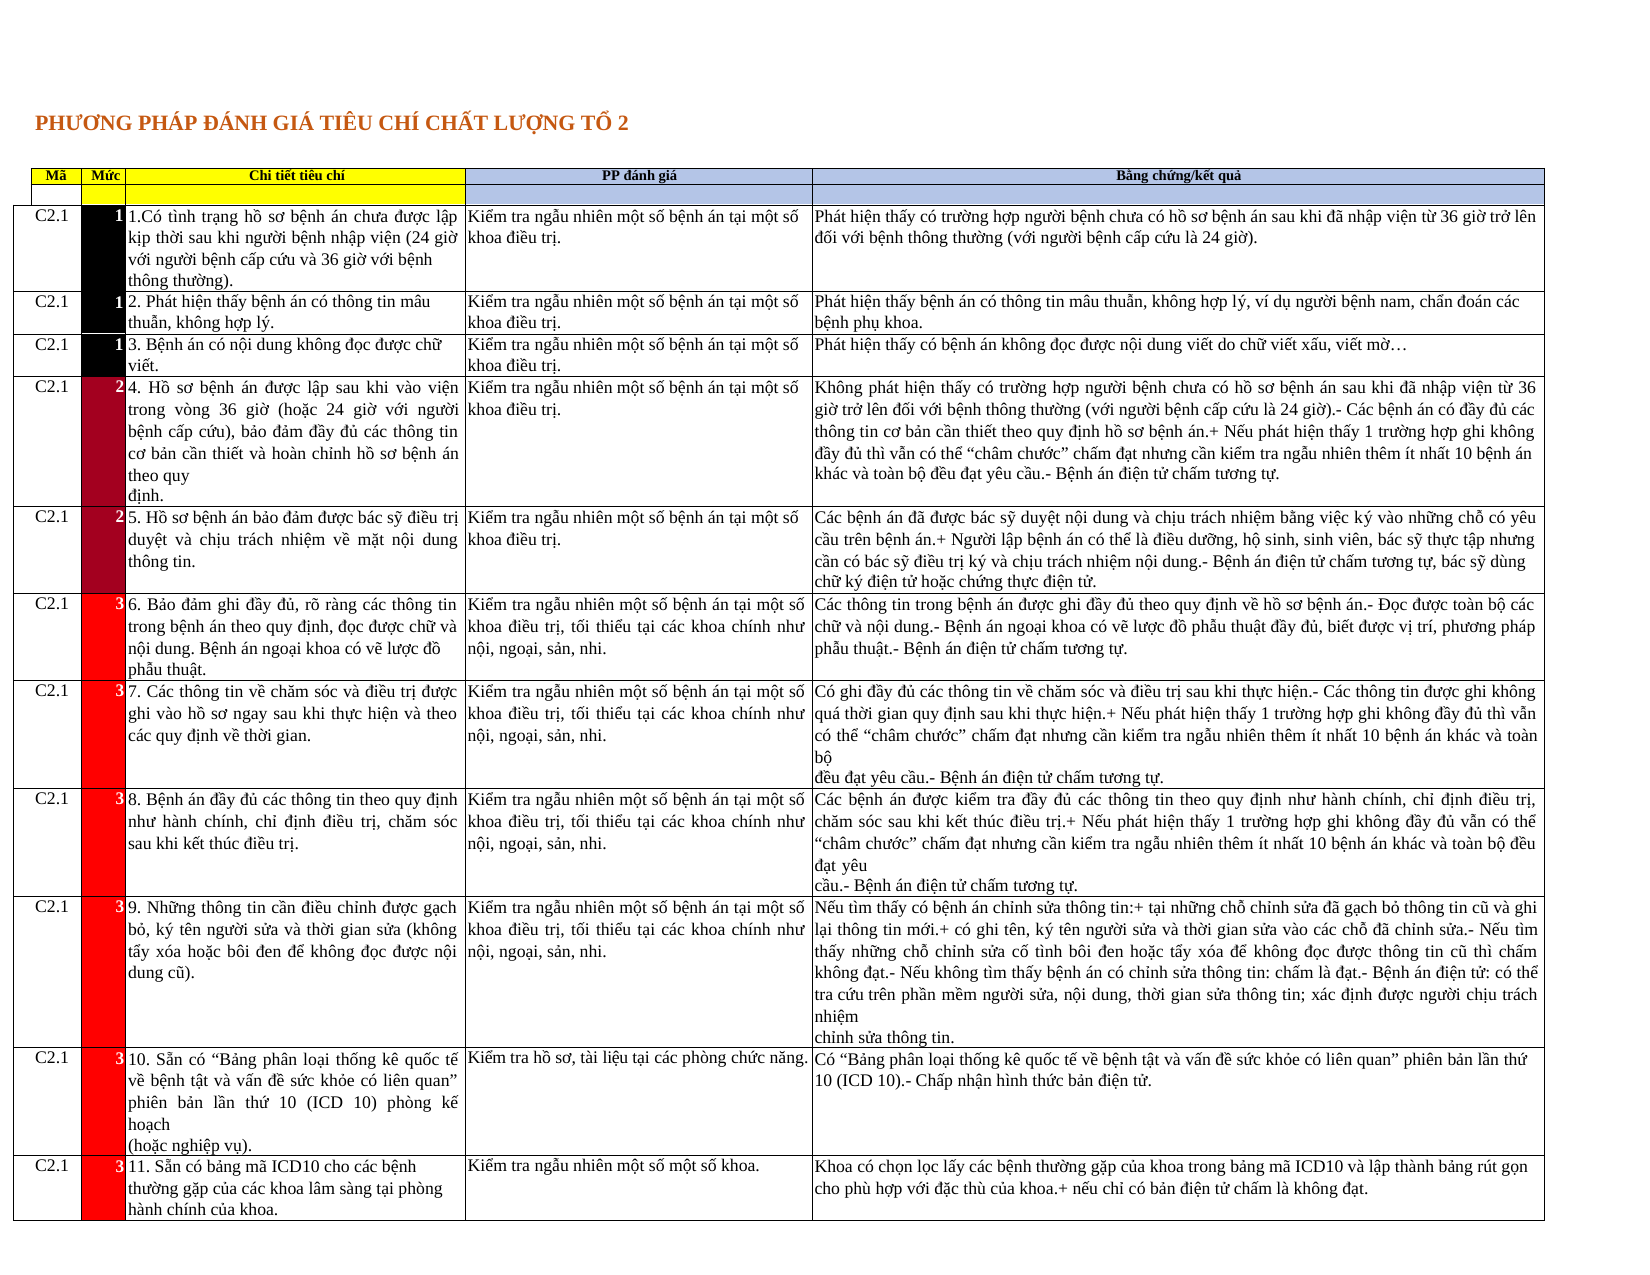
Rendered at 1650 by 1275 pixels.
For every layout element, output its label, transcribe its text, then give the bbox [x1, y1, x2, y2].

table_cell Không phát hiện thấy có trường hợp người bệnh chưa có hồ sơ bệnh án sau khi đã nhập viện từ 36 giờ trở lên đối với bệnh thông thường (với người bệnh cấp cứu là 24 giờ).- Các bệnh án có đầy đủ các thông tin cơ bản cần thiết theo quy định hồ sơ bệnh án.+ Nếu phát hiện thấy 1 trường hợp ghi không đầy đủ thì vẫn có thể “châm chước” chấm đạt nhưng cần kiểm tra ngẫu nhiên thêm ít nhất 10 bệnh án khác và toàn bộ đều đạt yêu cầu.- Bệnh án điện tử chấm tương tự. [813, 377, 1544, 506]
table_cell 3 [82, 594, 125, 680]
table_cell Có ghi đầy đủ các thông tin về chăm sóc và điều trị sau khi thực hiện.- Các thông tin được ghi không quá thời gian quy định sau khi thực hiện.+ Nếu phát hiện thấy 1 trường hợp ghi không đầy đủ thì vẫn có thể “châm chước” chấm đạt nhưng cần kiểm tra ngẫu nhiên thêm ít nhất 10 bệnh án khác và toàn bộ đều đạt yêu cầu.- Bệnh án điện tử chấm tương tự. [813, 681, 1544, 788]
table_cell 3 [82, 897, 125, 1047]
table_cell 5. Hồ sơ bệnh án bảo đảm được bác sỹ điều trị duyệt và chịu trách nhiệm về mặt nội dung thông tin. [126, 507, 465, 593]
table_cell Kiểm tra ngẫu nhiên một số bệnh án tại một số khoa điều trị, tối thiểu tại các khoa chính như nội, ngoại, sản, nhi. [466, 897, 812, 1047]
table_cell [82, 185, 125, 204]
table_cell Các bệnh án được kiểm tra đầy đủ các thông tin theo quy định như hành chính, chỉ định điều trị, chăm sóc sau khi kết thúc điều trị.+ Nếu phát hiện thấy 1 trường hợp ghi không đầy đủ vẫn có thể “châm chước” chấm đạt nhưng cần kiểm tra ngẫu nhiên thêm ít nhất 10 bệnh án khác và toàn bộ đều đạt yêu cầu.- Bệnh án điện tử chấm tương tự. [813, 789, 1544, 896]
table_cell C2.1 [14, 507, 81, 593]
table_cell [813, 185, 1544, 204]
table_cell Kiểm tra ngẫu nhiên một số bệnh án tại một số khoa điều trị, tối thiểu tại các khoa chính như nội, ngoại, sản, nhi. [466, 681, 812, 788]
table_cell Kiểm tra ngẫu nhiên một số bệnh án tại một số khoa điều trị, tối thiểu tại các khoa chính như nội, ngoại, sản, nhi. [466, 594, 812, 680]
table_cell 10. Sẵn có “Bảng phân loại thống kê quốc tế về bệnh tật và vấn đề sức khỏe có liên quan” phiên bản lần thứ 10 (ICD 10) phòng kế hoạch (hoặc nghiệp vụ). [126, 1048, 465, 1155]
table_cell 7. Các thông tin về chăm sóc và điều trị được ghi vào hồ sơ ngay sau khi thực hiện và theo các quy định về thời gian. [126, 681, 465, 788]
table_cell 3 [82, 1048, 125, 1155]
table_cell 3 [82, 1156, 125, 1220]
table_cell [466, 185, 812, 204]
table_header Mã [32, 169, 81, 184]
table_cell 6. Bảo đảm ghi đầy đủ, rõ ràng các thông tin trong bệnh án theo quy định, đọc được chữ và nội dung. Bệnh án ngoại khoa có vẽ lược đồ phẫu thuật. [126, 594, 465, 680]
table_cell Kiểm tra ngẫu nhiên một số bệnh án tại một số khoa điều trị. [466, 377, 812, 506]
table_cell C2.1 [14, 789, 81, 896]
table_cell C2.1 [14, 206, 81, 291]
table_cell Kiểm tra ngẫu nhiên một số bệnh án tại một số khoa điều trị. [466, 507, 812, 593]
table_cell Phát hiện thấy có bệnh án không đọc được nội dung viết do chữ viết xấu, viết mờ… [813, 335, 1544, 376]
table_cell 11. Sẵn có bảng mã ICD10 cho các bệnh thường gặp của các khoa lâm sàng tại phòng hành chính của khoa. [126, 1156, 465, 1220]
table_cell Kiểm tra ngẫu nhiên một số bệnh án tại một số khoa điều trị. [466, 292, 812, 333]
table_cell [126, 185, 465, 204]
table_cell 2 [82, 507, 125, 593]
table_cell Phát hiện thấy bệnh án có thông tin mâu thuẫn, không hợp lý, ví dụ người bệnh nam, chẩn đoán các bệnh phụ khoa. [813, 292, 1544, 333]
table_header Mức [82, 169, 125, 184]
table_cell Kiểm tra hồ sơ, tài liệu tại các phòng chức năng. [466, 1048, 812, 1155]
table_cell C2.1 [14, 1156, 81, 1220]
table_cell Có “Bảng phân loại thống kê quốc tế về bệnh tật và vấn đề sức khỏe có liên quan” phiên bản lần thứ 10 (ICD 10).- Chấp nhận hình thức bản điện tử. [813, 1048, 1544, 1155]
table_cell Kiểm tra ngẫu nhiên một số bệnh án tại một số khoa điều trị. [466, 335, 812, 376]
text PHƯƠNG PHÁP ĐÁNH GIÁ TIÊU CHÍ CHẤT LƯỢNG TỔ 2 [35, 110, 1556, 135]
table_header PP đánh giá [466, 169, 812, 184]
table_cell Kiểm tra ngẫu nhiên một số bệnh án tại một số khoa điều trị, tối thiểu tại các khoa chính như nội, ngoại, sản, nhi. [466, 789, 812, 896]
table_cell 3. Bệnh án có nội dung không đọc được chữ viết. [126, 335, 465, 376]
table_cell Khoa có chọn lọc lấy các bệnh thường gặp của khoa trong bảng mã ICD10 và lập thành bảng rút gọn cho phù hợp với đặc thù của khoa.+ nếu chỉ có bản điện tử chấm là không đạt. [813, 1156, 1544, 1220]
table_cell 9. Những thông tin cần điều chỉnh được gạch bỏ, ký tên người sửa và thời gian sửa (không tẩy xóa hoặc bôi đen để không đọc được nội dung cũ). [126, 897, 465, 1047]
table_cell Kiểm tra ngẫu nhiên một số bệnh án tại một số khoa điều trị. [466, 206, 812, 291]
table_cell C2.1 [14, 897, 81, 1047]
table_cell Phát hiện thấy có trường hợp người bệnh chưa có hồ sơ bệnh án sau khi đã nhập viện từ 36 giờ trở lên đối với bệnh thông thường (với người bệnh cấp cứu là 24 giờ). [813, 206, 1544, 291]
table_cell C2.1 [14, 1048, 81, 1155]
table_cell 1.Có tình trạng hồ sơ bệnh án chưa được lập kịp thời sau khi người bệnh nhập viện (24 giờ với người bệnh cấp cứu và 36 giờ với bệnh thông thường). [126, 206, 465, 291]
table_cell 1 [82, 206, 125, 291]
table_cell Các bệnh án đã được bác sỹ duyệt nội dung và chịu trách nhiệm bằng việc ký vào những chỗ có yêu cầu trên bệnh án.+ Người lập bệnh án có thể là điều dưỡng, hộ sinh, sinh viên, bác sỹ thực tập nhưng cần có bác sỹ điều trị ký và chịu trách nhiệm nội dung.- Bệnh án điện tử chấm tương tự, bác sỹ dùng chữ ký điện tử hoặc chứng thực điện tử. [813, 507, 1544, 593]
table_cell 4. Hồ sơ bệnh án được lập sau khi vào viện trong vòng 36 giờ (hoặc 24 giờ với người bệnh cấp cứu), bảo đảm đầy đủ các thông tin cơ bản cần thiết và hoàn chỉnh hồ sơ bệnh án theo quy định. [126, 377, 465, 506]
table_cell 3 [82, 681, 125, 788]
table_cell 8. Bệnh án đầy đủ các thông tin theo quy định như hành chính, chỉ định điều trị, chăm sóc sau khi kết thúc điều trị. [126, 789, 465, 896]
table_cell C2.1 [14, 377, 81, 506]
table_cell 2 [82, 377, 125, 506]
table_header Chi tiết tiêu chí [126, 169, 465, 184]
table_cell C2.1 [14, 292, 81, 333]
table_cell 1 [82, 292, 125, 333]
table_cell C2.1 [14, 594, 81, 680]
table_cell C2.1 [14, 681, 81, 788]
table_cell 1 [82, 335, 125, 376]
table_header Bằng chứng/kết quả [813, 169, 1544, 184]
table_cell 3 [82, 789, 125, 896]
table_cell Nếu tìm thấy có bệnh án chỉnh sửa thông tin:+ tại những chỗ chỉnh sửa đã gạch bỏ thông tin cũ và ghi lại thông tin mới.+ có ghi tên, ký tên người sửa và thời gian sửa vào các chỗ đã chỉnh sửa.- Nếu tìm thấy những chỗ chỉnh sửa cố tình bôi đen hoặc tẩy xóa để không đọc được thông tin cũ thì chấm không đạt.- Nếu không tìm thấy bệnh án có chỉnh sửa thông tin: chấm là đạt.- Bệnh án điện tử: có thể tra cứu trên phần mềm người sửa, nội dung, thời gian sửa thông tin; xác định được người chịu trách nhiệm chỉnh sửa thông tin. [813, 897, 1544, 1047]
table_cell [32, 185, 81, 204]
table_cell Kiểm tra ngẫu nhiên một số một số khoa. [466, 1156, 812, 1220]
table_cell 2. Phát hiện thấy bệnh án có thông tin mâu thuẫn, không hợp lý. [126, 292, 465, 333]
table_cell C2.1 [14, 335, 81, 376]
table_cell Các thông tin trong bệnh án được ghi đầy đủ theo quy định về hồ sơ bệnh án.- Đọc được toàn bộ các chữ và nội dung.- Bệnh án ngoại khoa có vẽ lược đồ phẫu thuật đầy đủ, biết được vị trí, phương pháp phẫu thuật.- Bệnh án điện tử chấm tương tự. [813, 594, 1544, 680]
